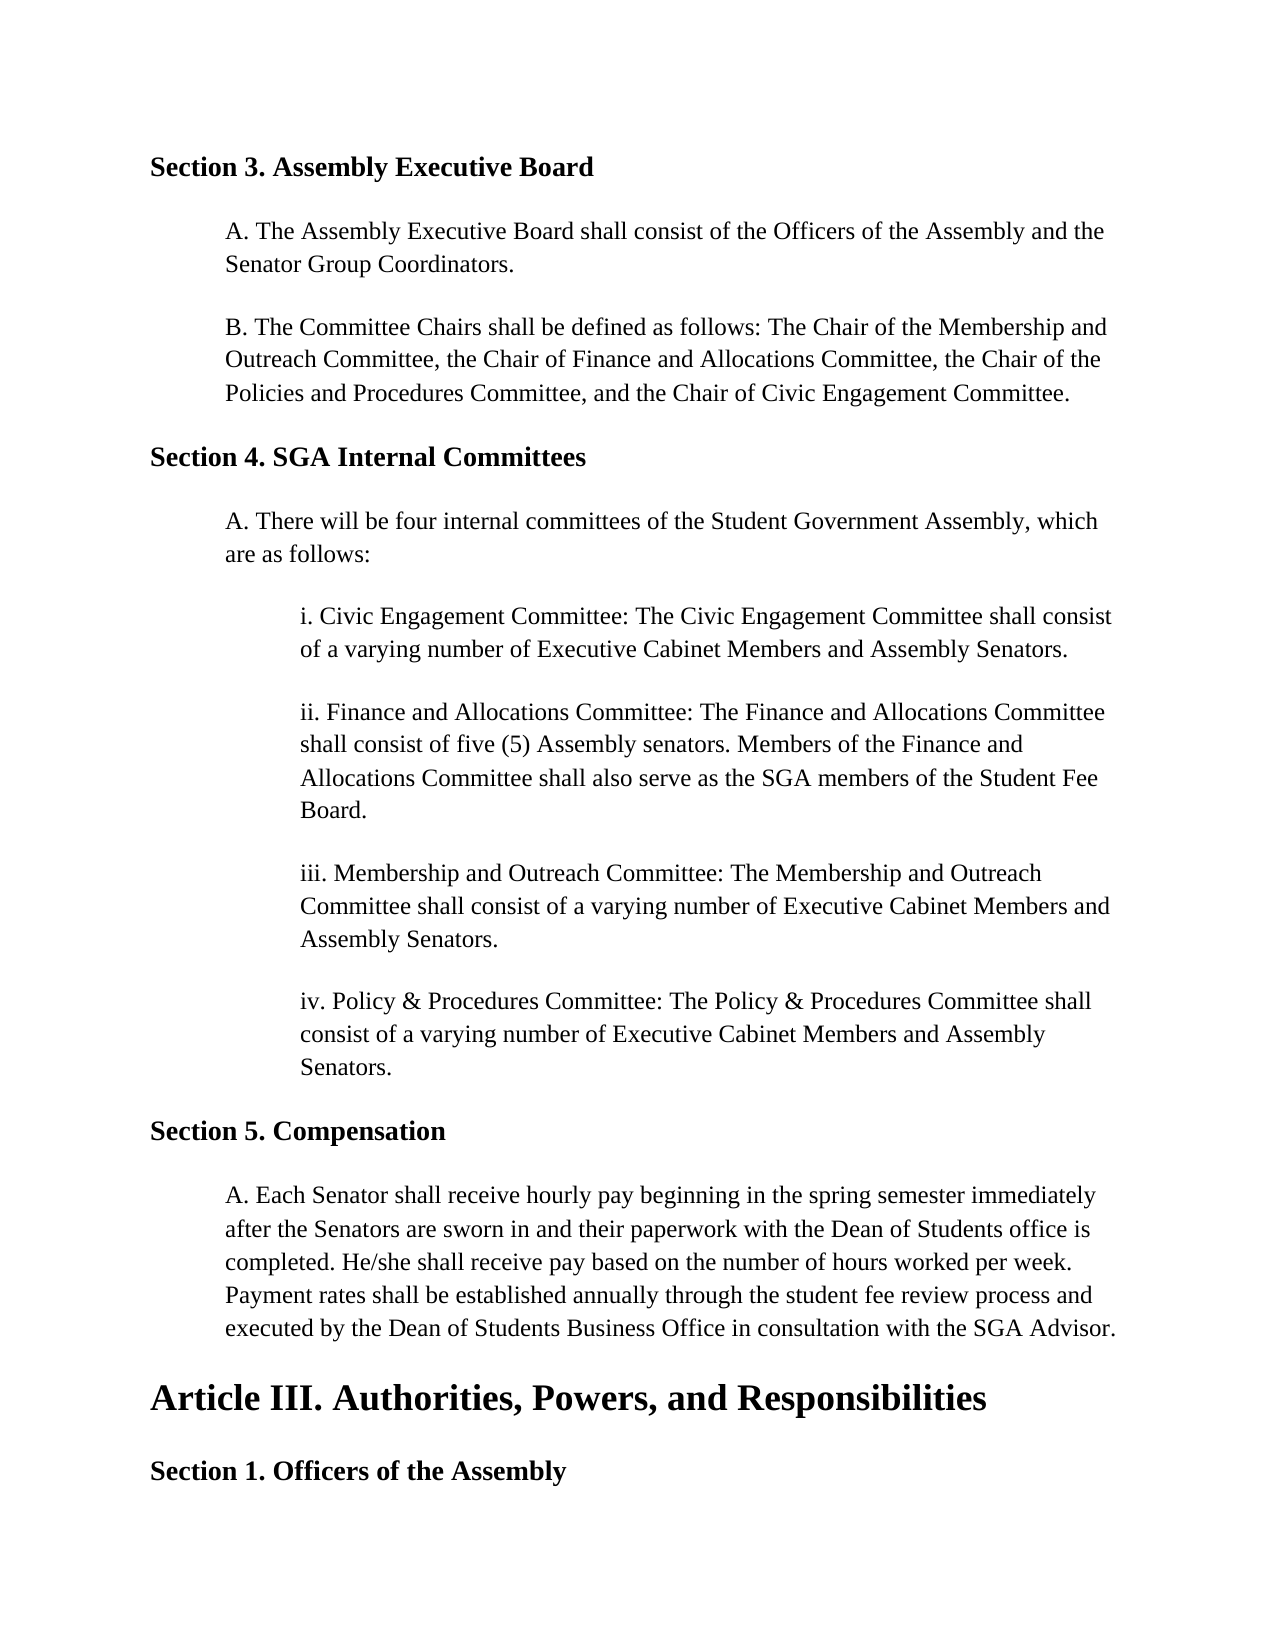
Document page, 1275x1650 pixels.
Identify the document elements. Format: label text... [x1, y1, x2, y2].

subtitle Section 5. Compensation [150, 1114, 1125, 1147]
subtitle Section 3. Assembly Executive Board [150, 150, 1125, 182]
subtitle Section 1. Officers of the Assembly [150, 1454, 1125, 1486]
text B. The Committee Chairs shall be defined as follows: The Chair of the Membership and Outreach Committee, the Chair of Finance and Allocations Committee, the Chair of the Policies and Procedures Committee, and the Chair of Civic Engagement Committee. [225, 312, 1125, 406]
text iii. Membership and Outreach Committee: The Membership and Outreach Committee shall consist of a varying number of Executive Cabinet Members and Assembly Senators. [300, 858, 1125, 953]
subtitle Article III. Authorities, Powers, and Responsibilities [150, 1375, 1125, 1418]
text A. Each Senator shall receive hourly pay beginning in the spring semester immediately after the Senators are sworn in and their paperwork with the Dean of Students office is completed. He/she shall receive pay based on the number of hours worked per week. Payment rates shall be established annually through the student fee review process and executed by the Dean of Students Business Office in consultation with the SGA Advisor. [225, 1181, 1125, 1341]
text A. There will be four internal committees of the Student Government Assembly, which are as follows: [225, 506, 1125, 568]
subtitle Section 4. SGA Internal Committees [150, 440, 1125, 472]
text A. The Assembly Executive Board shall consist of the Officers of the Assembly and the Senator Group Coordinators. [225, 216, 1125, 278]
text ii. Finance and Allocations Committee: The Finance and Allocations Committee shall consist of five (5) Assembly senators. Members of the Finance and Allocations Committee shall also serve as the SGA members of the Student Fee Board. [300, 697, 1125, 824]
text iv. Policy & Procedures Committee: The Policy & Procedures Committee shall consist of a varying number of Executive Cabinet Members and Assembly Senators. [300, 986, 1125, 1081]
text i. Civic Engagement Committee: The Civic Engagement Committee shall consist of a varying number of Executive Cabinet Members and Assembly Senators. [300, 601, 1125, 663]
